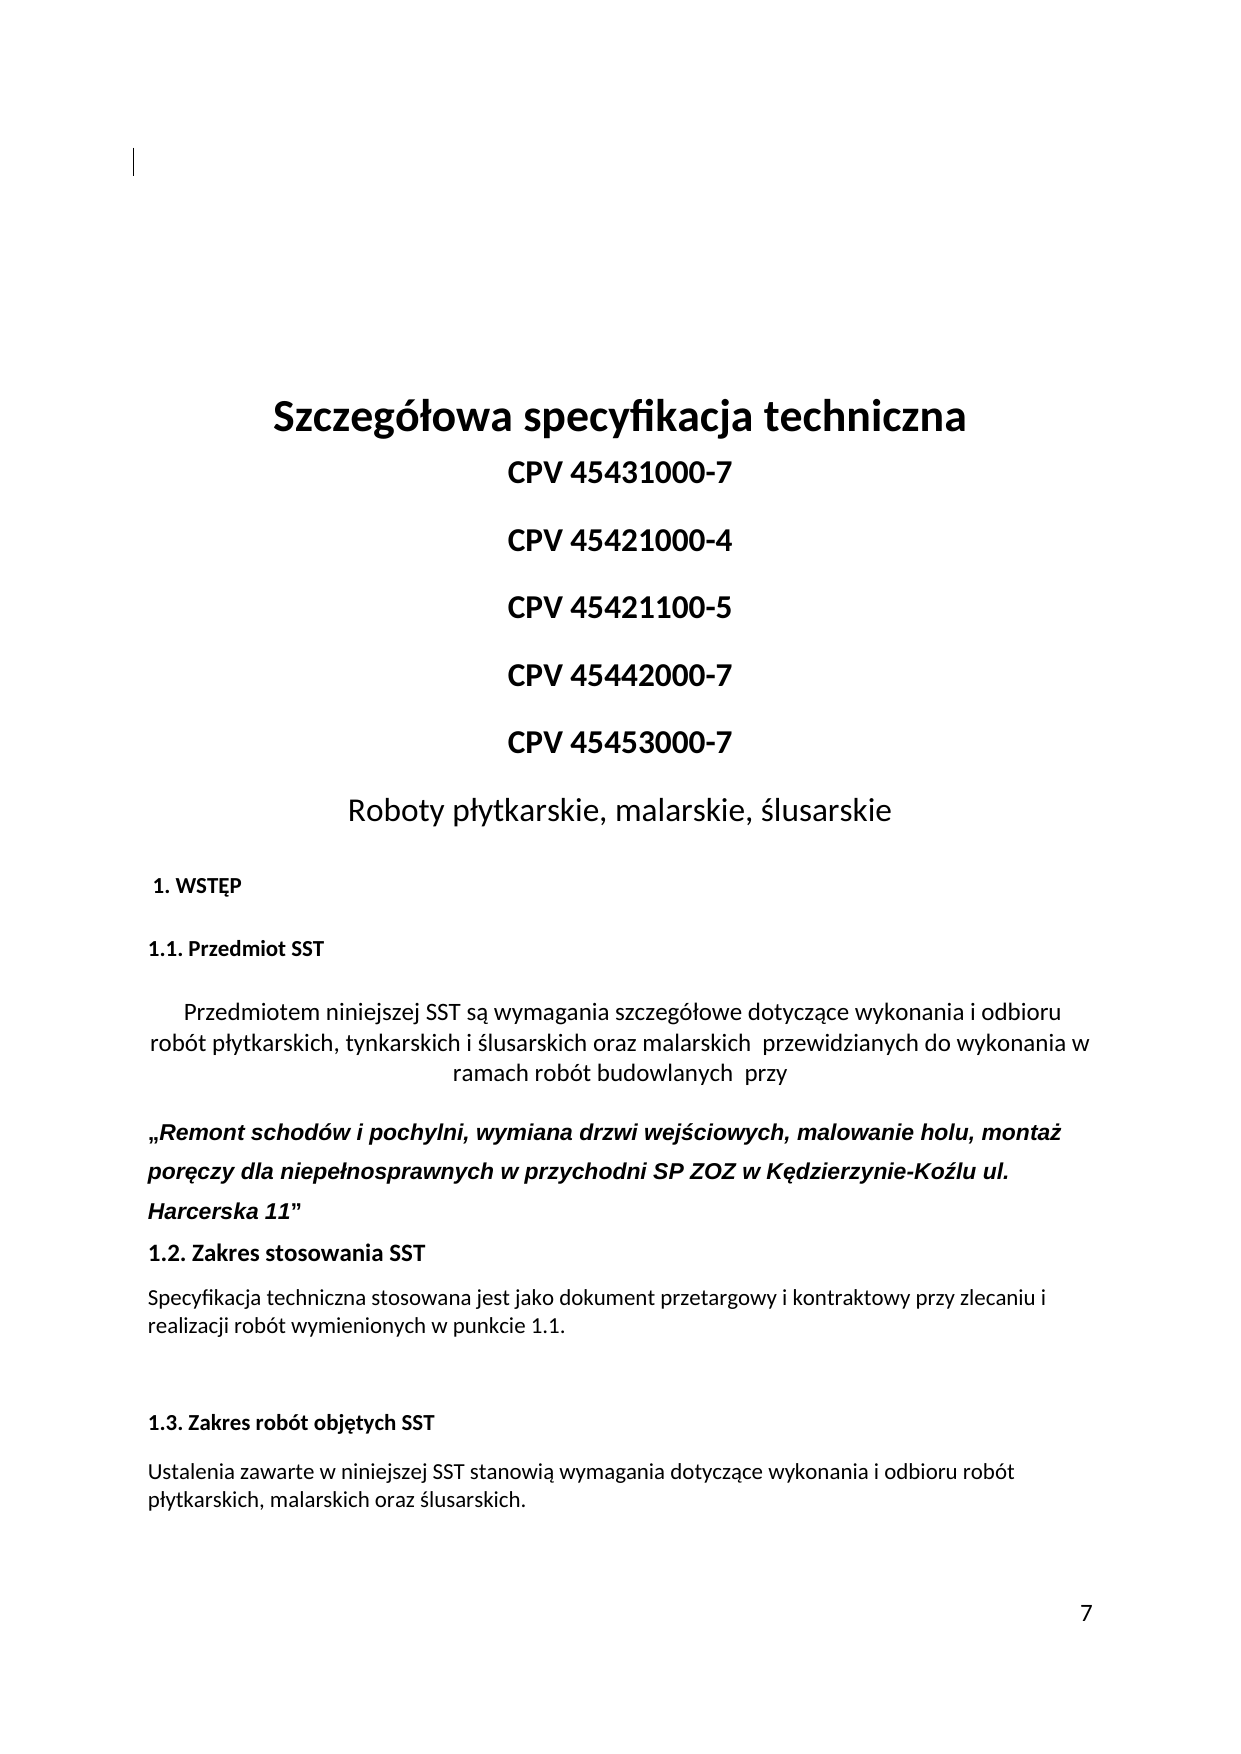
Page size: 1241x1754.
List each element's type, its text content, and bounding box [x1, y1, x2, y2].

text CPV 45421100-5 [148, 586, 1092, 627]
text „Remont schodów i pochylni, wymiana drzwi wejściowych, malowanie holu, montaż poręczy dla niepełnosprawnych w przychodni SP ZOZ w Kędzierzynie-Koźlu ul. Harcerska 11” [148, 1119, 1092, 1224]
text 1.3. Zakres robót objętych SST [148, 1408, 1092, 1437]
text CPV 45442000-7 [148, 654, 1092, 694]
text 1.2. Zakres stosowania SST [148, 1237, 1092, 1268]
text CPV 45453000-7 [148, 721, 1092, 762]
text Ustalenia zawarte w niniejszej SST stanowią wymagania dotyczące wykonania i odbioru robót [148, 1457, 1092, 1485]
text Roboty płytkarskie, malarskie, ślusarskie [148, 789, 1092, 830]
text 1. WSTĘP [148, 871, 1092, 899]
text CPV 45431000-7 [148, 451, 1092, 492]
text Szczegółowa specyfikacja techniczna [148, 387, 1092, 443]
text płytkarskich, malarskich oraz ślusarskich. [148, 1485, 1092, 1513]
text Przedmiotem niniejszej SST są wymagania szczegółowe dotyczące wykonania i odbioru robót płytkarskich, tynkarskich i ślusarskich oraz malarskich przewidzianych do wykonania w ramach robót budowlanych przy [148, 997, 1092, 1088]
text Specyfikacja techniczna stosowana jest jako dokument przetargowy i kontraktowy przy zlecaniu i realizacji robót wymienionych w punkcie 1.1. [148, 1283, 1092, 1339]
text CPV 45421000-4 [148, 519, 1092, 559]
text 1.1. Przedmiot SST [148, 934, 1092, 962]
